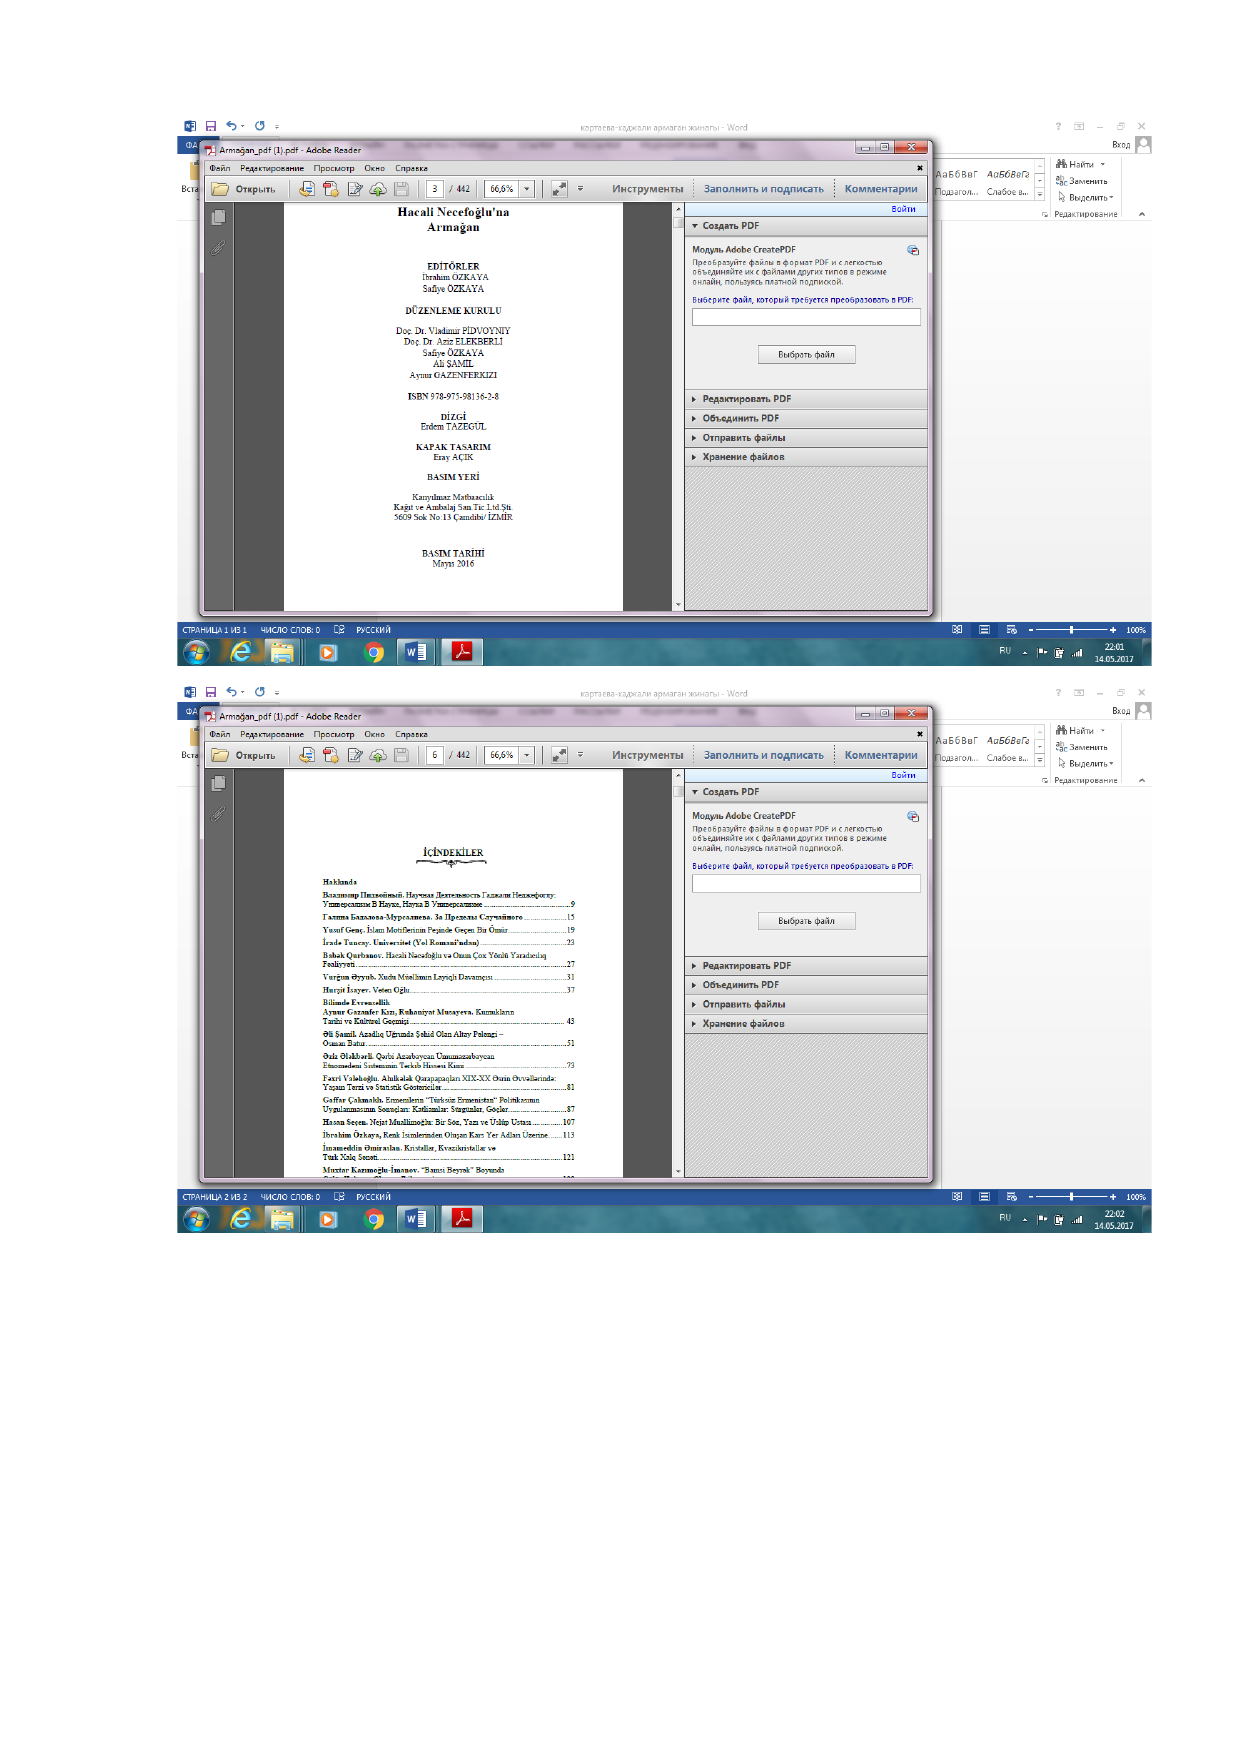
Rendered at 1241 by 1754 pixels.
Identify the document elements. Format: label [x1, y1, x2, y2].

picture [177, 118, 1152, 666]
picture [177, 685, 1152, 1233]
